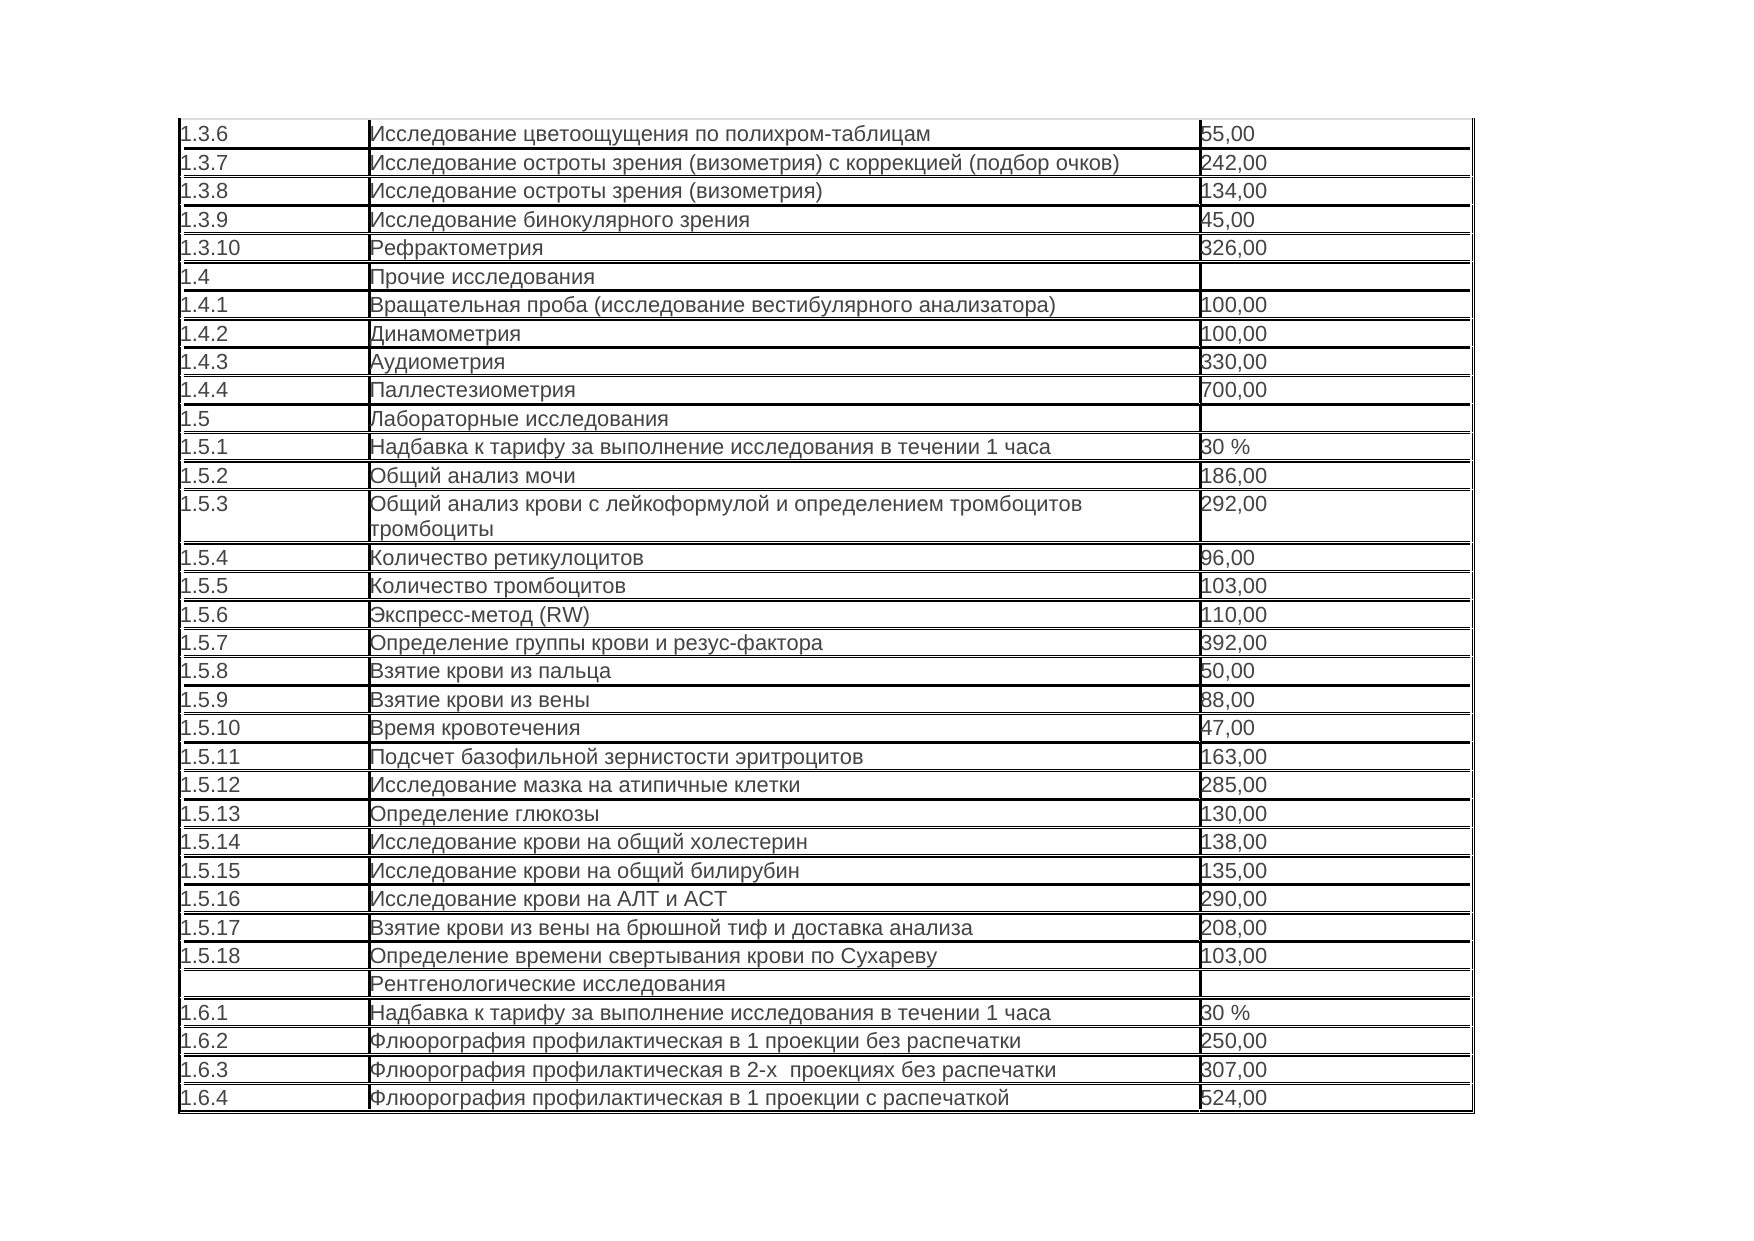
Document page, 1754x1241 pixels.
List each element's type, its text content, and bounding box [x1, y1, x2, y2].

table_cell 1.5.5 [181, 570, 368, 598]
table_cell [181, 968, 368, 996]
table_cell Взятие крови из пальца [371, 658, 1199, 684]
table_cell 292,00 [1202, 488, 1472, 541]
table_cell Экспресс-метод (RW) [371, 602, 1199, 627]
table_cell 1.5.14 [181, 826, 368, 854]
table_cell Общий анализ крови с лейкоформулой и определением тромбоцитов тромбоциты [371, 491, 1199, 541]
table_cell 103,00 [1202, 940, 1473, 968]
table_cell Определение группы крови и резус-фактора [371, 630, 1199, 655]
table_cell Общий анализ мочи [371, 463, 1199, 488]
table_cell 1.3.8 [181, 175, 368, 203]
table_cell 392,00 [1202, 627, 1472, 655]
table_cell 1.5.2 [180, 459, 369, 488]
table_cell Флюорография профилактическая в 2-х проекциях без распечатки [371, 1057, 1199, 1082]
table_cell 47,00 [1202, 712, 1472, 741]
table_cell [1200, 260, 1473, 289]
table_cell Исследование крови на общий холестерин [371, 829, 1199, 854]
table_cell 1.4.2 [181, 317, 368, 346]
table_cell 163,00 [1202, 741, 1473, 769]
table_cell 50,00 [1202, 655, 1472, 684]
table_cell 1.5.18 [180, 940, 368, 968]
table_cell 1.6.3 [180, 1053, 369, 1082]
table_cell Взятие крови из вены на брюшной тиф и доставка анализа [371, 915, 1199, 939]
table_cell 1.5.15 [180, 854, 369, 883]
table_cell 1.5 [180, 403, 368, 431]
table_cell 1.3.9 [180, 204, 368, 232]
table_cell Время кровотечения [371, 715, 1199, 741]
table_cell Лабораторные исследования [371, 406, 1199, 431]
table_cell 1.5.3 [181, 488, 368, 541]
table_cell 100,00 [1202, 289, 1472, 317]
table_cell Взятие крови из вены [371, 687, 1199, 712]
table_cell [1202, 403, 1473, 431]
table_cell 307,00 [1200, 1053, 1473, 1082]
table_cell 330,00 [1202, 346, 1473, 374]
table_cell Исследование мазка на атипичные клетки [371, 772, 1199, 797]
table_cell Исследование остроты зрения (визометрия) [371, 178, 1199, 203]
table_cell 1.5.10 [181, 712, 368, 741]
table_cell Рентгенологические исследования [371, 971, 1199, 996]
table_cell 285,00 [1202, 769, 1472, 797]
table_cell 1.4.3 [180, 346, 368, 374]
table_cell 55,00 [1202, 120, 1472, 147]
table_cell Исследование остроты зрения (визометрия) с коррекцией (подбор очков) [371, 150, 1199, 175]
table_cell Исследование цветоощущения по полихром-таблицам [371, 120, 1199, 147]
table_cell 1.5.17 [181, 911, 368, 939]
table_cell Количество ретикулоцитов [371, 545, 1199, 570]
table_cell Флюорография профилактическая в 1 проекции с распечаткой [369, 1085, 1200, 1110]
table_cell 290,00 [1202, 883, 1472, 911]
table_cell 130,00 [1202, 798, 1473, 826]
table_cell 208,00 [1202, 911, 1472, 939]
table_cell Определение времени свертывания крови по Сухареву [371, 943, 1199, 968]
table_cell 1.3.6 [181, 120, 368, 147]
table_cell 138,00 [1202, 826, 1472, 854]
table_cell 1.5.7 [181, 627, 368, 655]
table_cell 135,00 [1200, 854, 1473, 883]
table_cell Надбавка к тарифу за выполнение исследования в течении 1 часа [371, 434, 1199, 459]
table_cell 250,00 [1202, 1025, 1472, 1053]
table_cell 1.4.1 [181, 289, 368, 317]
table_cell 103,00 [1202, 570, 1472, 598]
table_cell 1.4.4 [181, 374, 368, 402]
table_cell Динамометрия [371, 321, 1199, 346]
table_cell 1.6.4 [181, 1082, 369, 1110]
table_cell Рефрактометрия [371, 235, 1199, 260]
table_cell 1.5.4 [180, 541, 369, 570]
table_cell 524,00 [1200, 1082, 1472, 1110]
table_cell Вращательная проба (исследование вестибулярного анализатора) [371, 292, 1199, 317]
table_cell Количество тромбоцитов [371, 573, 1199, 598]
table_cell Исследование крови на АЛТ и АСТ [371, 886, 1199, 911]
table_cell 30 % [1200, 996, 1473, 1025]
table_cell 1.5.16 [181, 883, 368, 911]
table_cell Флюорография профилактическая в 1 проекции без распечатки [371, 1028, 1199, 1053]
table_cell 134,00 [1202, 175, 1472, 203]
table_cell 1.6.2 [181, 1025, 368, 1053]
table_cell Прочие исследования [371, 264, 1199, 289]
table_cell [1202, 968, 1472, 996]
table_cell 30 % [1202, 431, 1472, 459]
table_cell 110,00 [1200, 598, 1473, 627]
table_cell 1.5.6 [180, 598, 369, 627]
table_cell 1.5.13 [180, 798, 368, 826]
table_cell 1.5.11 [180, 741, 368, 769]
table_cell 1.3.7 [181, 147, 368, 175]
table_cell 1.4 [180, 260, 369, 289]
table_cell 1.6.1 [180, 996, 369, 1025]
table_cell Определение глюкозы [371, 801, 1199, 826]
table_cell Аудиометрия [371, 349, 1199, 374]
table_cell 45,00 [1202, 204, 1473, 232]
table_cell 100,00 [1202, 317, 1472, 346]
table_cell 1.5.12 [181, 769, 368, 797]
table_cell 326,00 [1202, 232, 1472, 260]
table_cell Подсчет базофильной зернистости эритроцитов [371, 744, 1199, 769]
table_cell 96,00 [1200, 541, 1473, 570]
table_cell Исследование бинокулярного зрения [371, 207, 1199, 232]
table_cell Надбавка к тарифу за выполнение исследования в течении 1 часа [371, 1000, 1199, 1025]
table_cell 1.3.10 [181, 232, 368, 260]
table_cell 700,00 [1202, 374, 1472, 402]
table_cell Исследование крови на общий билирубин [371, 858, 1199, 883]
table_cell 1.5.9 [181, 684, 368, 712]
table_cell 1.5.1 [181, 431, 368, 459]
table_cell Паллестезиометрия [371, 377, 1199, 402]
table_cell 1.5.8 [181, 655, 368, 684]
table_cell 88,00 [1202, 684, 1472, 712]
table_cell 186,00 [1200, 459, 1473, 488]
table_cell 242,00 [1202, 147, 1472, 175]
